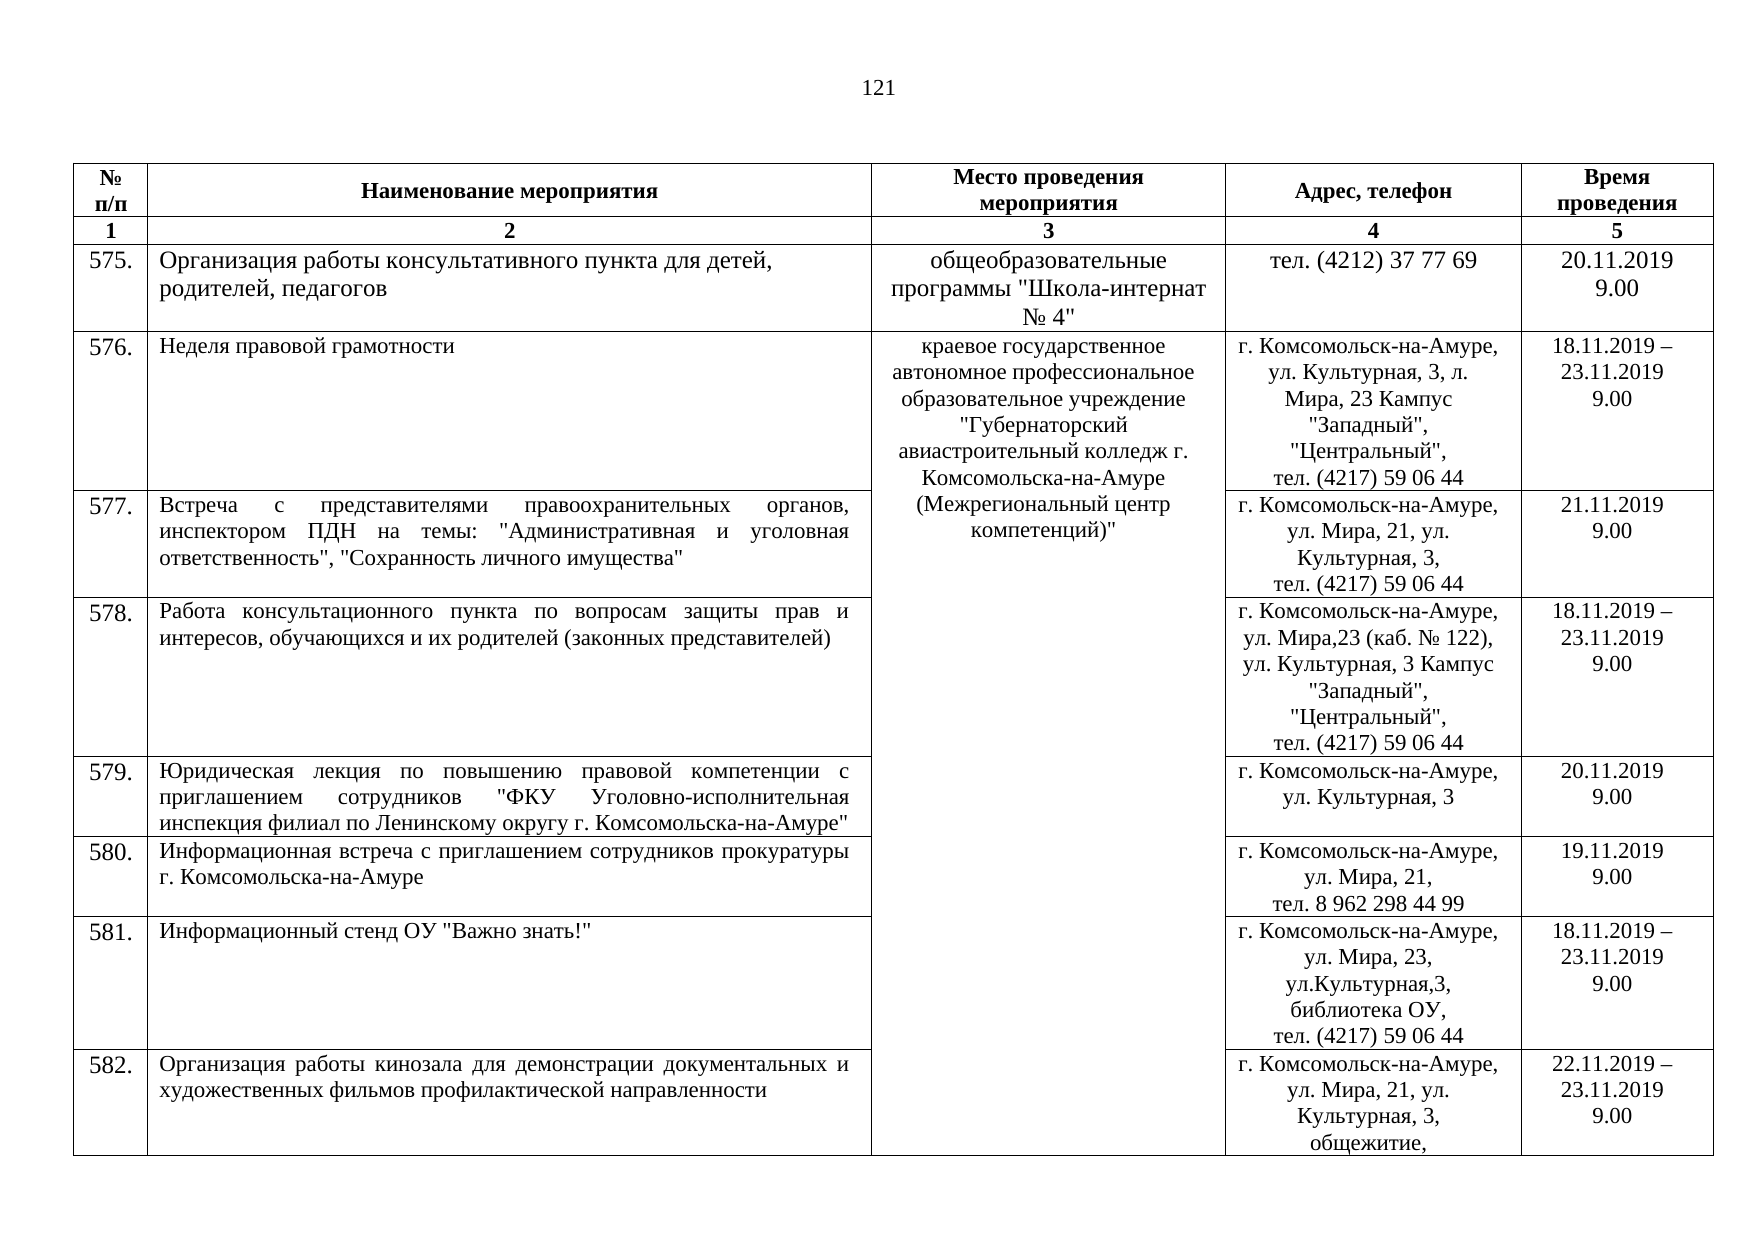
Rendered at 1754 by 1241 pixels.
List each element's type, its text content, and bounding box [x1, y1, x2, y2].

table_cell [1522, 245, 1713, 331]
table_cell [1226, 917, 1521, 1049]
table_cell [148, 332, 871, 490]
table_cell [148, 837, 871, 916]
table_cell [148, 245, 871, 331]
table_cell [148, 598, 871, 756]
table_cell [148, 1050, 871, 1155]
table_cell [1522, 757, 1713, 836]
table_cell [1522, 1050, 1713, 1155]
table_header Время проведения [1522, 164, 1713, 216]
table_header № п/п [74, 164, 147, 216]
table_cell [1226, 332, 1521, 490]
table_header Наименование мероприятия [148, 164, 871, 216]
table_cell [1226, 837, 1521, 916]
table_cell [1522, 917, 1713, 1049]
table_cell 3 [872, 217, 1225, 244]
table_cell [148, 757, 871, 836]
table_cell 4 [1226, 217, 1521, 244]
table_cell 5 [1522, 217, 1713, 244]
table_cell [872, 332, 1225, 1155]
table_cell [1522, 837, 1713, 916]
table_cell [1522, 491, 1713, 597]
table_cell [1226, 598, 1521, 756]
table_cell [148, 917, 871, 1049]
table_header Место проведения мероприятия [872, 164, 1225, 216]
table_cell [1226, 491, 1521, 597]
table_cell 2 [148, 217, 871, 244]
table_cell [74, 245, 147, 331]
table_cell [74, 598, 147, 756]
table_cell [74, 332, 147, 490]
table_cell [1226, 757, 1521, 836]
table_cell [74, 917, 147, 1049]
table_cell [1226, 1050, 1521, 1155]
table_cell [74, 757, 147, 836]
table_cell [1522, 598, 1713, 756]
table_cell 1 [74, 217, 147, 244]
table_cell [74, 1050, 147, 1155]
table_header Адрес, телефон [1226, 164, 1521, 216]
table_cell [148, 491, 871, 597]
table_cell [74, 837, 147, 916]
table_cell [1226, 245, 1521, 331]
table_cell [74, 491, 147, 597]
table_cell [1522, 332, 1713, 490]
